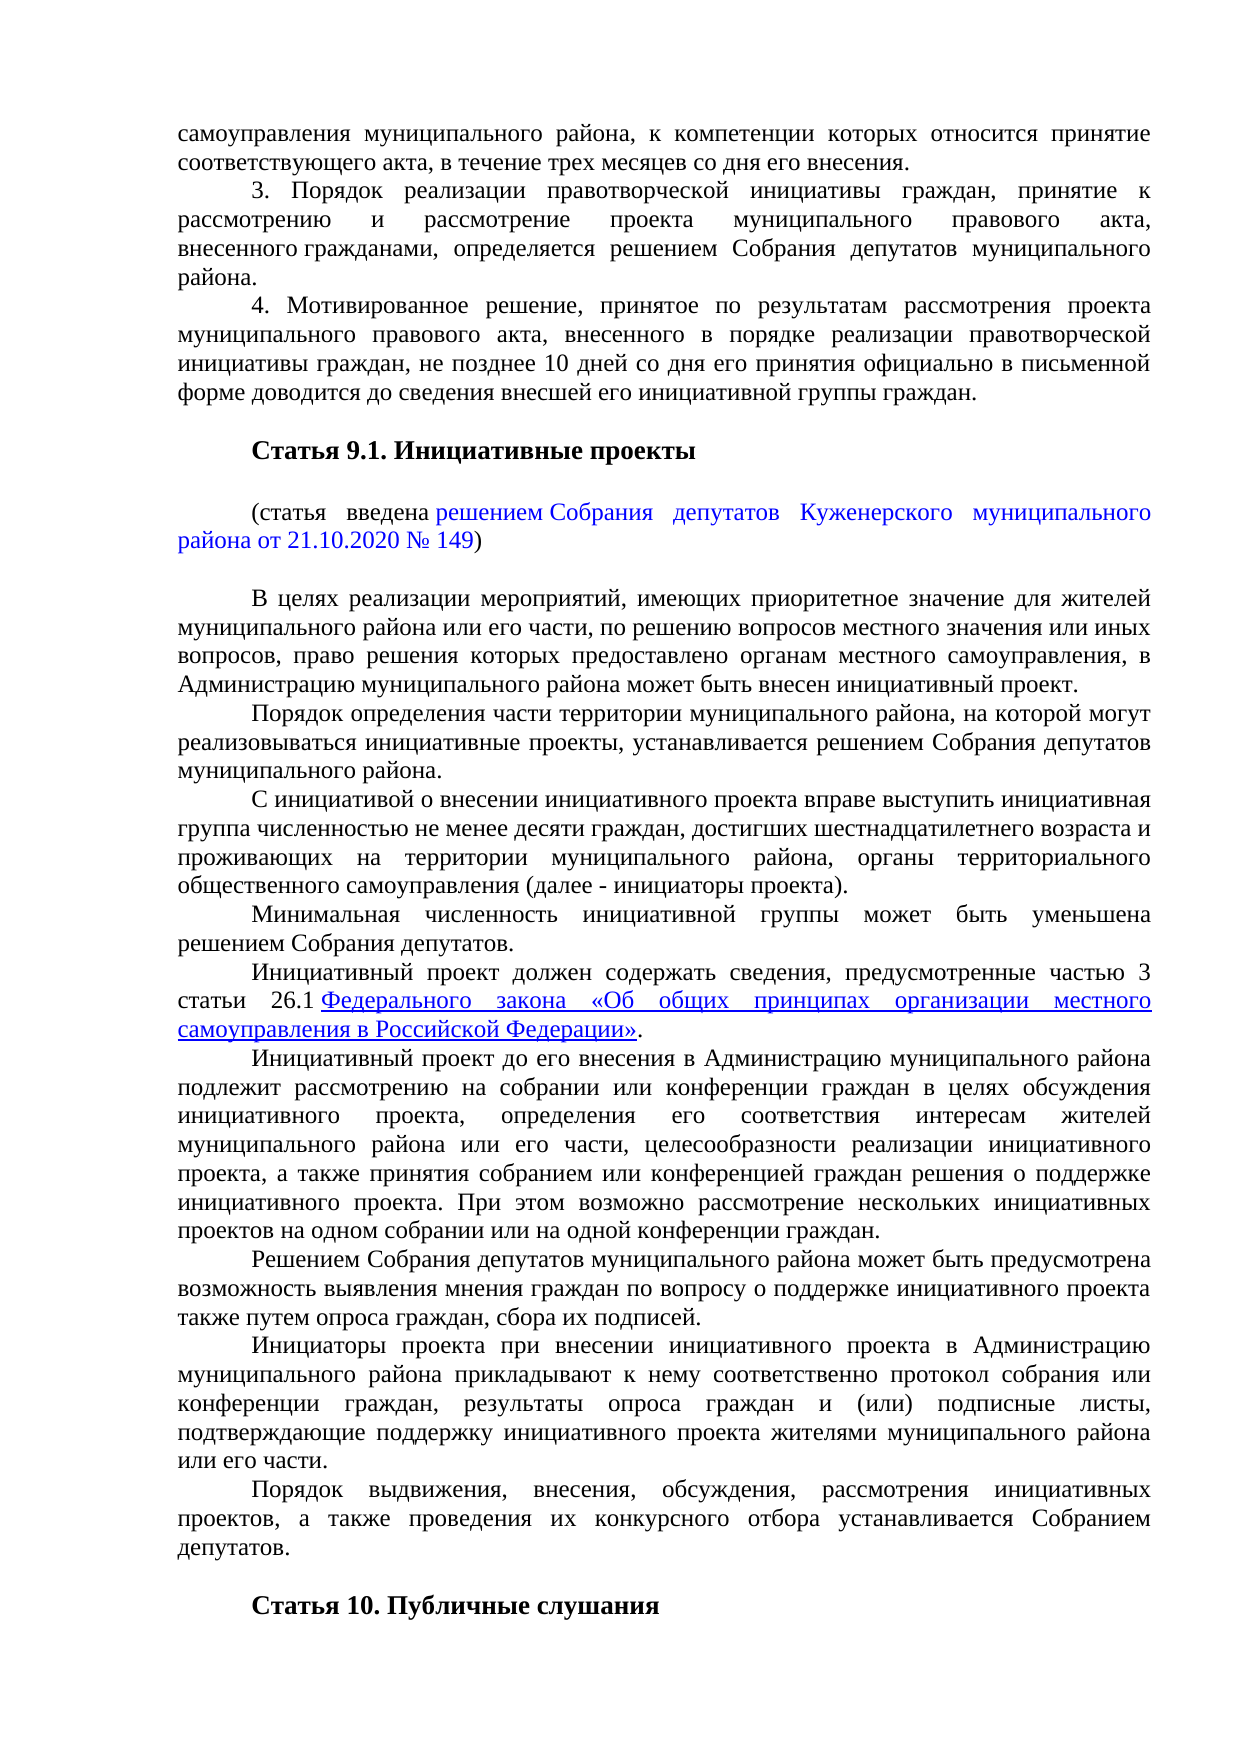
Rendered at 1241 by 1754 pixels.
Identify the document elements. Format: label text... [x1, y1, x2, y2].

text 3. Порядок реализации правотворческой инициативы граждан, принятие к рассмотрению и рассмотрение проекта муниципального правового акта, внесенного гражданами, определяется решением Собрания депутатов муниципального района. [177, 176, 1152, 291]
text С инициативой о внесении инициативного проекта вправе выступить инициативная группа численностью не менее десяти граждан, достигших шестнадцатилетнего возраста и проживающих на территории муниципального района, органы территориального общественного самоуправления (далее - инициаторы проекта). [177, 784, 1152, 899]
text Порядок выдвижения, внесения, обсуждения, рассмотрения инициативных проектов, а также проведения их конкурсного отбора устанавливается Собранием депутатов. [177, 1474, 1152, 1560]
text Минимальная численность инициативной группы может быть уменьшена решением Собрания депутатов. [177, 899, 1152, 957]
text В целях реализации мероприятий, имеющих приоритетное значение для жителей муниципального района или его части, по решению вопросов местного значения или иных вопросов, право решения которых предоставлено органам местного самоуправления, в Администрацию муниципального района может быть внесен инициативный проект. [177, 583, 1152, 698]
text Статья 10. Публичные слушания [177, 1589, 1152, 1620]
text Порядок определения части территории муниципального района, на которой могут реализовываться инициативные проекты, устанавливается решением Собрания депутатов муниципального района. [177, 698, 1152, 784]
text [177, 118, 1152, 176]
text Решением Собрания депутатов муниципального района может быть предусмотрена возможность выявления мнения граждан по вопросу о поддержке инициативного проекта также путем опроса граждан, сбора их подписей. [177, 1244, 1152, 1330]
text (статья введена решением Собрания депутатов Куженерского муниципального района от 21.10.2020 № 149) [177, 497, 1152, 554]
text 4. Мотивированное решение, принятое по результатам рассмотрения проекта муниципального правового акта, внесенного в порядке реализации правотворческой инициативы граждан, не позднее 10 дней со дня его принятия официально в письменной форме доводится до сведения внесшей его инициативной группы граждан. [177, 291, 1152, 406]
text Инициативный проект должен содержать сведения, предусмотренные частью 3 статьи 26.1 Федерального закона «Об общих принципах организации местного самоуправления в Российской Федерации». [177, 957, 1152, 1043]
text Инициаторы проекта при внесении инициативного проекта в Администрацию муниципального района прикладывают к нему соответственно протокол собрания или конференции граждан, результаты опроса граждан и (или) подписные листы, подтверждающие поддержку инициативного проекта жителями муниципального района или его части. [177, 1330, 1152, 1474]
text Инициативный проект до его внесения в Администрацию муниципального района подлежит рассмотрению на собрании или конференции граждан в целях обсуждения инициативного проекта, определения его соответствия интересам жителей муниципального района или его части, целесообразности реализации инициативного проекта, а также принятия собранием или конференцией граждан решения о поддержке инициативного проекта. При этом возможно рассмотрение нескольких инициативных проектов на одном собрании или на одной конференции граждан. [177, 1043, 1152, 1244]
text Статья 9.1. Инициативные проекты [177, 434, 1152, 466]
